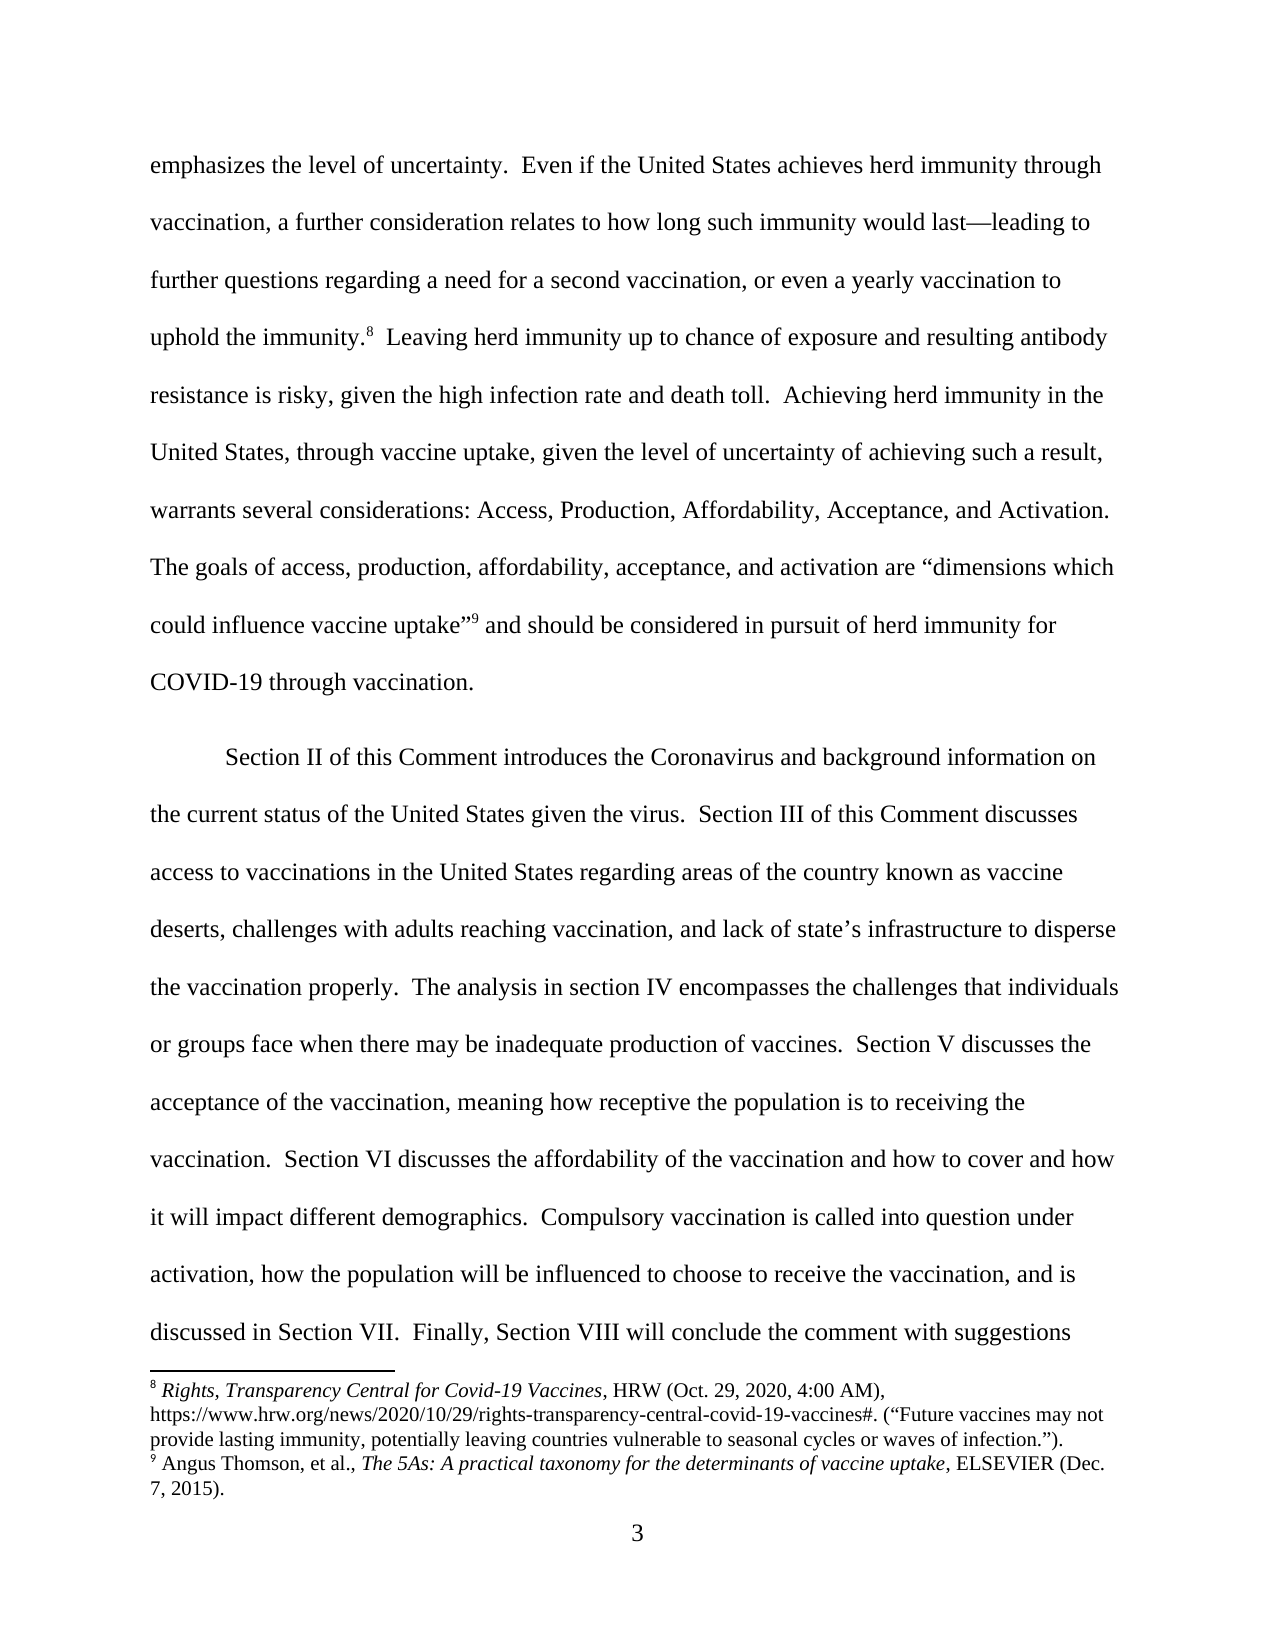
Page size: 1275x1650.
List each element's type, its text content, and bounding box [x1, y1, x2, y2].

text Extremely fatal and highly infectious, the Coronavirus disease [“COVID-19”] pandemic has threatened the United States since before the WHO’s characterization of the virus as a pandemic in March 2020. Herd immunity is the only solution to stopping the spread of the virus and saving lives, with millions infected and thousands of deaths. Herd immunity is “a reduction in the risk of infection with a specific communicable disease (such as measles or influenza) that occurs when a significant proportion of the population has become immune to infection (as because of previous exposure or vaccination) so that susceptible individuals are much less likely to come in contact with infected individuals.” Herd immunity can be reached naturally, through recovery from the virus, or artificially, through vaccination. It was initially estimated that approximately 50-66% of the population in the United States would have to be immunized, either naturally or artificially, to achieve herd immunity, though Dr. Fauci and others have estimated that it may even take up to 90% of the population to reach herd immunity. But the exact percentage of the population needed to achieve herd immunity is unquantifiable and emphasizes the level of uncertainty. Even if the United States achieves herd immunity through vaccination, a further consideration relates to how long such immunity would last—leading to further questions regarding a need for a second vaccination, or even a yearly vaccination to uphold the immunity. Leaving herd immunity up to chance of exposure and resulting antibody resistance is risky, given the high infection rate and death toll. Achieving herd immunity in the United States, through vaccine uptake, given the level of uncertainty of achieving such a result, warrants several considerations: Access, Production, Affordability, Acceptance, and Activation. The goals of access, production, affordability, acceptance, and activation are “dimensions which could influence vaccine uptake” and should be considered in pursuit of herd immunity for COVID-19 through vaccination. [150, 150, 1125, 696]
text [150, 742, 1125, 1345]
